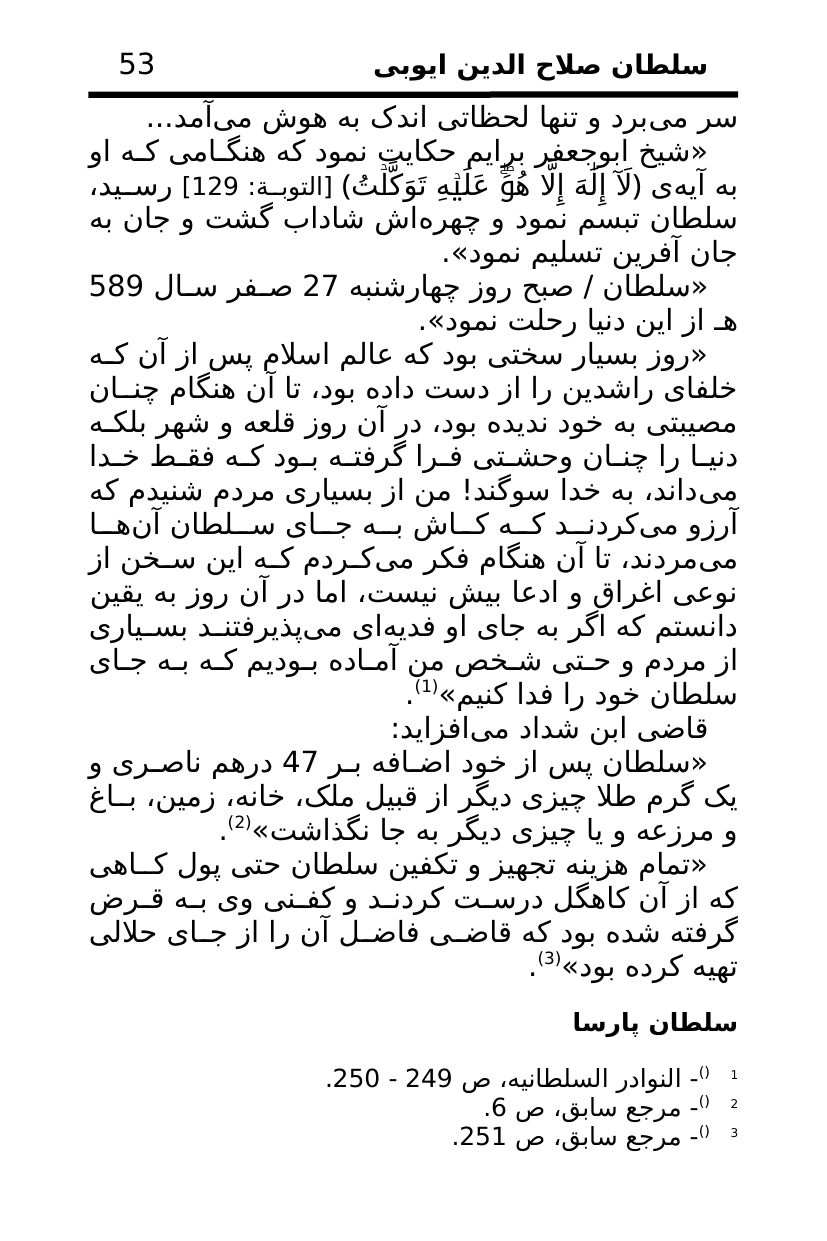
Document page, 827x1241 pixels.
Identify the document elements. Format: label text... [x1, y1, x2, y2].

text «روز بسیار سختی بود که عالم اسلام پس از آن که خلفای راشدین را از دست داده بود، تا آن هنگام چنان مصیبتی به خود ندیده بود، در آن روز قلعه و شهر بلکه دنیا را چنان وحشتی فرا گرفته بود که فقط خدا می‌داند، به خدا سوگند! من از بسیاری مردم شنیدم که آرزو می‌کردند که کاش به جای سلطان آن‌ها می‌مردند، تا آن هنگام فکر می‌کردم که این سخن از نوعی اغراق و ادعا بیش نیست، اما در آن روز به یقین دانستم که اگر به جای او فدیه‌ای می‌پذیرفتند بسیاری از مردم و حتی شخص من آماده بودیم که به جای سلطان خود را فدا کنیم»(). [89, 338, 738, 711]
text قاضی ابن شداد می‌افزاید: [89, 711, 738, 745]
text «شیخ ابوجعفر برایم حکایت نمود که هنگامی که او به آیه‌ی ﴿لَآ إِلَٰهَ إِلَّا هُوَۖ عَلَيۡهِ تَوَكَّلۡتُ﴾ [التوبة: 129] رسید، سلطان تبسم نمود و چهره‌اش شاداب گشت و جان به جان آفرین تسلیم نمود». [89, 134, 738, 270]
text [89, 100, 738, 134]
text «تمام هزینه تجهیز و تکفین سلطان حتی پول کاهی که از آن کاهگل درست کردند و کفنی وی به قرض گرفته شده بود که قاضی فاضل آن را از جای حلالی تهیه کرده بود»(). [89, 847, 738, 983]
text «سلطان / صبح روز چهارشنبه 27 صفر سال 589 هـ از این دنیا رحلت نمود». [89, 270, 738, 338]
text «سلطان پس از خود اضافه بر 47 درهم ناصری و یک گرم طلا چیزی دیگر از قبیل ملک، خانه، زمین، باغ و مرزعه و یا چیزی دیگر به جا نگذاشت»(). [89, 745, 738, 847]
text سلطان پارسا [89, 1008, 738, 1037]
